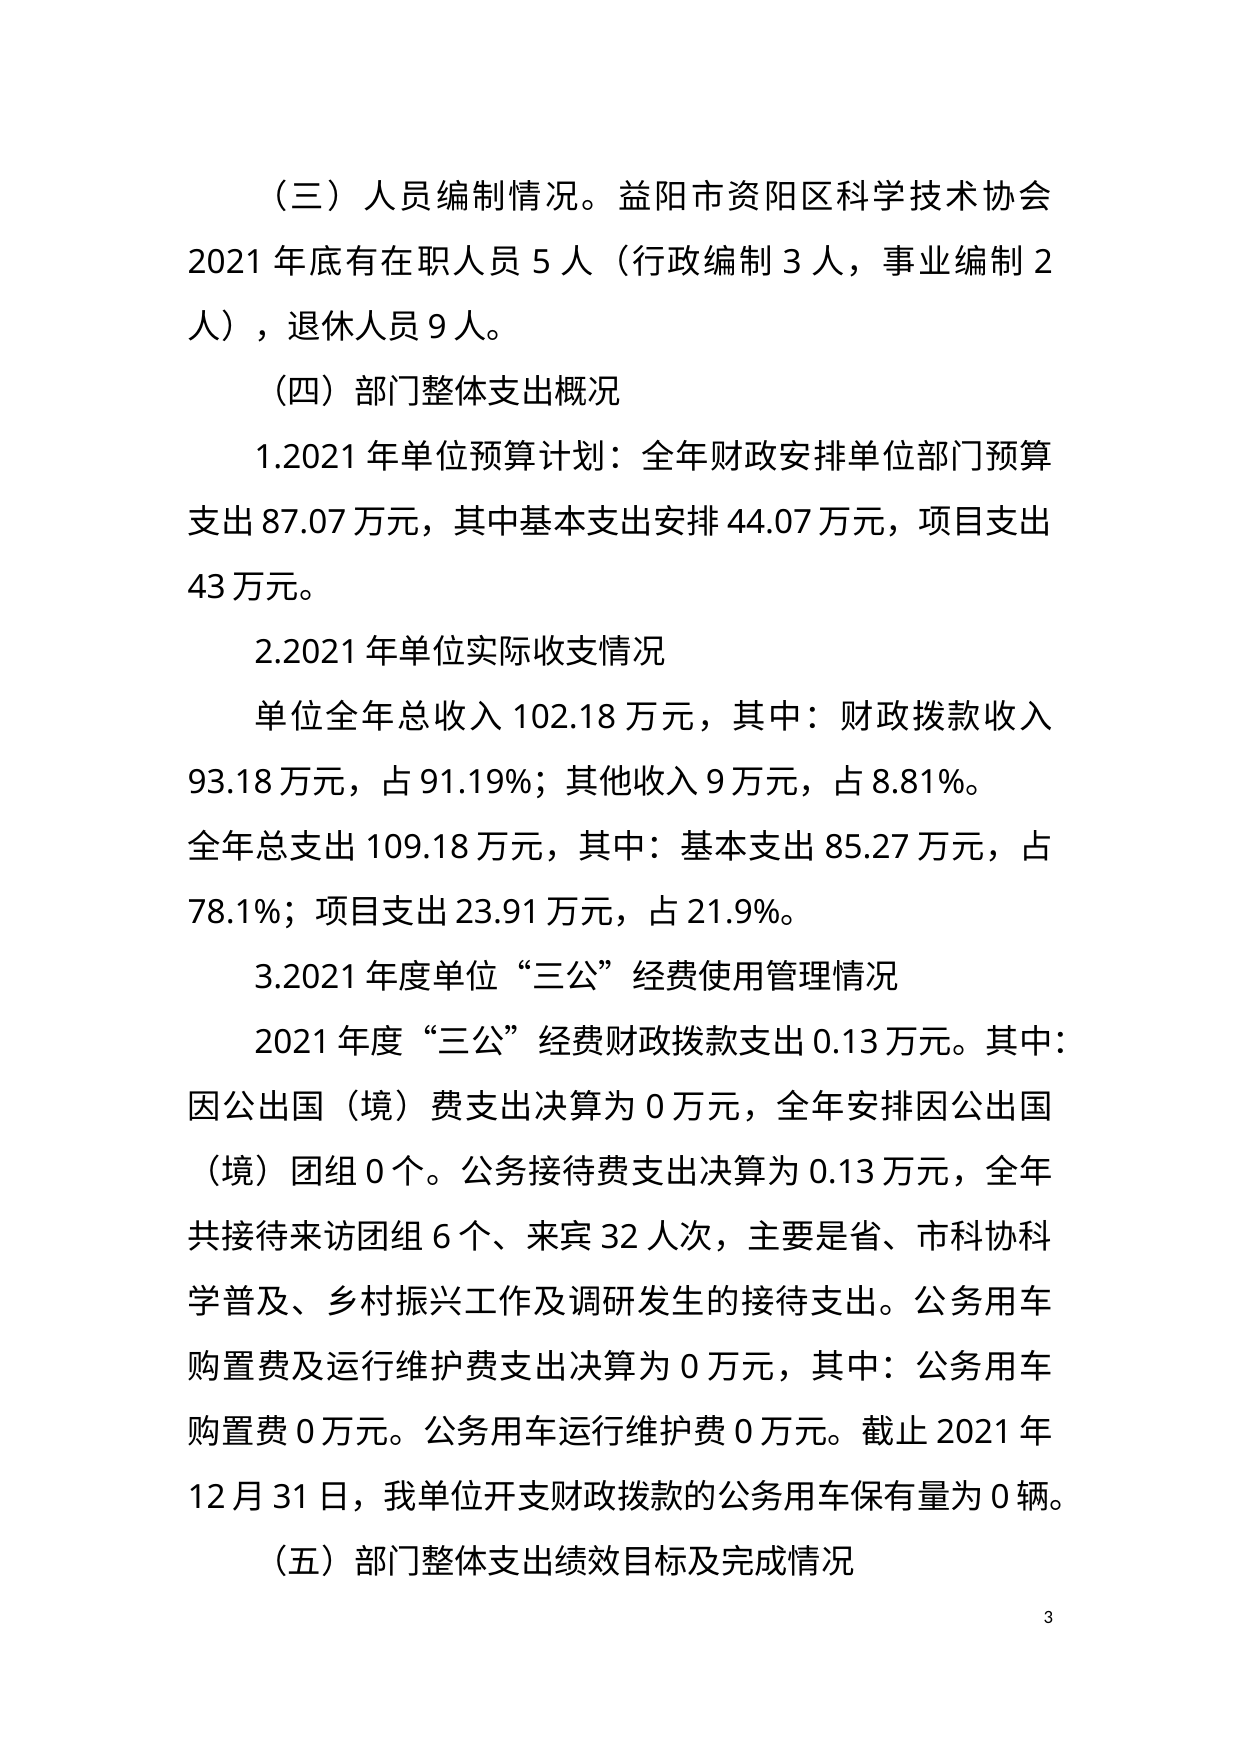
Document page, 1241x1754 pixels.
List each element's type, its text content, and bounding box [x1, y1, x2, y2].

text 1.2021年单位预算计划：全年财政安排单位部门预算支出87.07万元，其中基本支出安排44.07万元，项目支出43万元。 [187, 422, 1053, 617]
text 2021年度“三公”经费财政拨款支出0.13万元。其中：因公出国（境）费支出决算为0万元，全年安排因公出国（境）团组0个。公务接待费支出决算为0.13万元，全年共接待来访团组6个、来宾32人次，主要是省、市科协科学普及、乡村振兴工作及调研发生的接待支出。公务用车购置费及运行维护费支出决算为0万元，其中：公务用车购置费0万元。公务用车运行维护费0万元。截止2021年12月31日，我单位开支财政拨款的公务用车保有量为0辆。 [187, 1007, 1053, 1527]
text 2.2021年单位实际收支情况 [187, 617, 1053, 682]
text 3.2021年度单位“三公”经费使用管理情况 [187, 942, 1053, 1007]
text （三）人员编制情况。益阳市资阳区科学技术协会2021年底有在职人员5人（行政编制3人，事业编制2人），退休人员9人。 [187, 162, 1053, 357]
text （五）部门整体支出绩效目标及完成情况 [187, 1527, 1053, 1592]
text 全年总支出109.18万元，其中：基本支出85.27万元，占78.1%；项目支出23.91万元，占21.9%。 [187, 812, 1053, 942]
text 单位全年总收入102.18万元，其中：财政拨款收入93.18万元，占91.19%；其他收入9万元，占8.81%。 [187, 682, 1053, 812]
text （四）部门整体支出概况 [187, 357, 1053, 422]
